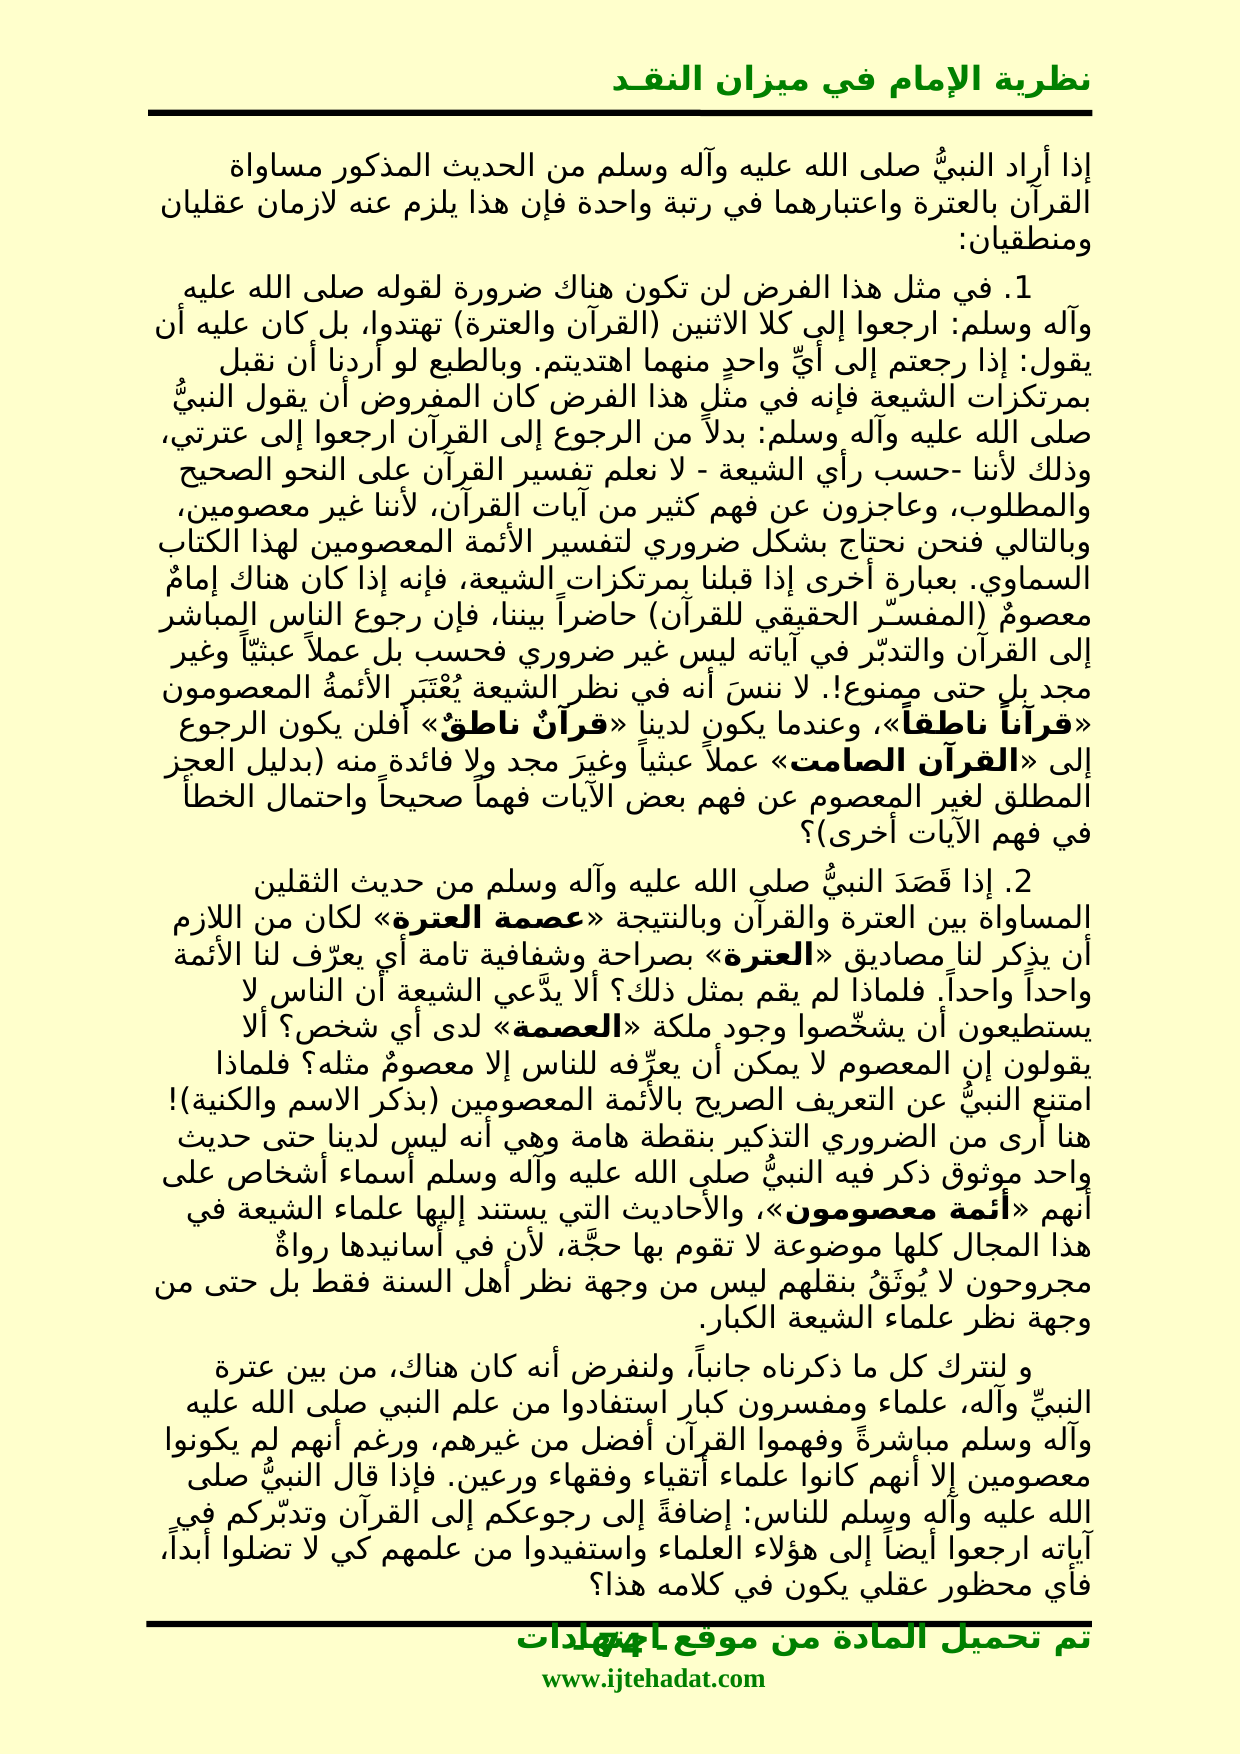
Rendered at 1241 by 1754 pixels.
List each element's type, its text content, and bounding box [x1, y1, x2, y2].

text 2. إذا قَصَدَ النبيُّ صلى الله عليه وآله وسلم من حديث الثقلين المساواة بين العترة والقرآن وبالنتيجة «عصمة العترة» لكان من اللازم أن يذكر لنا مصاديق «العترة» بصراحة وشفافية تامة أي يعرّف لنا الأئمة واحداً واحداً. فلماذا لم يقم بمثل ذلك؟ ألا يدَّعي الشيعة أن الناس لا يستطيعون أن يشخّصوا وجود ملكة «العصمة» لدى أي شخص؟ ألا يقولون إن المعصوم لا يمكن أن يعرِّفه للناس إلا معصومٌ مثله؟ فلماذا امتنع النبيُّ عن التعريف الصريح بالأئمة المعصومين (بذكر الاسم والكنية)! هنا أرى من الضروري التذكير بنقطة هامة وهي أنه ليس لدينا حتى حديث واحد موثوق ذكر فيه النبيُّ صلى الله عليه وآله وسلم أسماء أشخاص على أنهم «أئمة معصومون»، والأحاديث التي يستند إليها علماء الشيعة في هذا المجال كلها موضوعة لا تقوم بها حجَّة، لأن في أسانيدها رواةٌ مجروحون لا يُوثَقُ بنقلهم ليس من وجهة نظر أهل السنة فقط بل حتى من وجهة نظر علماء الشيعة الكبار. [148, 863, 1092, 1336]
text و لنترك كل ما ذكرناه جانباً، ولنفرض أنه كان هناك، من بين عترة النبيِّ وآله، علماء ومفسرون كبار استفادوا من علم النبي صلى الله عليه وآله وسلم مباشرةً وفهموا القرآن أفضل من غيرهم، ورغم أنهم لم يكونوا معصومين إلا أنهم كانوا علماء أتقياء وفقهاء ورعين. فإذا قال النبيُّ صلى الله عليه وآله وسلم للناس: إضافةً إلى رجوعكم إلى القرآن وتدبّركم في آياته ارجعوا أيضاً إلى هؤلاء العلماء واستفيدوا من علمهم كي لا تضلوا أبداً، فأي محظور عقلي يكون في كلامه هذا؟ [148, 1348, 1092, 1603]
text 1. في مثل هذا الفرض لن تكون هناك ضرورة لقوله صلى الله عليه وآله وسلم: ارجعوا إلى كلا الاثنين (القرآن والعترة) تهتدوا، بل كان عليه أن يقول: إذا رجعتم إلى أيِّ واحدٍ منهما اهتديتم. وبالطبع لو أردنا أن نقبل بمرتكزات الشيعة فإنه في مثل هذا الفرض كان المفروض أن يقول النبيُّ صلى الله عليه وآله وسلم: بدلاً من الرجوع إلى القرآن ارجعوا إلى عترتي، وذلك لأننا -حسب رأي الشيعة - لا نعلم تفسير القرآن على النحو الصحيح والمطلوب، وعاجزون عن فهم كثير من آيات القرآن، لأننا غير معصومين، وبالتالي فنحن نحتاج بشكل ضروري لتفسير الأئمة المعصومين لهذا الكتاب السماوي. بعبارة أخرى إذا قبلنا بمرتكزات الشيعة، فإنه إذا كان هناك إمامٌ معصومٌ (المفسـّر الحقيقي للقرآن) حاضراً بيننا، فإن رجوع الناس المباشر إلى القرآن والتدبّر في آياته ليس غير ضروري فحسب بل عملاً عبثيّاً وغير مجد بل حتى ممنوع!. لا ننسَ أنه في نظر الشيعة يُعْتَبَر الأئمةُ المعصومون «قرآناً ناطقاً»، وعندما يكون لدينا «قرآنٌ ناطقٌ» أفلن يكون الرجوع إلى «القرآن الصامت» عملاً عبثياً وغيرَ مجد ولا فائدة منه (بدليل العجز المطلق لغير المعصوم عن فهم بعض الآيات فهماً صحيحاً واحتمال الخطأ في فهم الآيات أخرى)؟ [148, 269, 1092, 851]
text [148, 148, 1092, 257]
